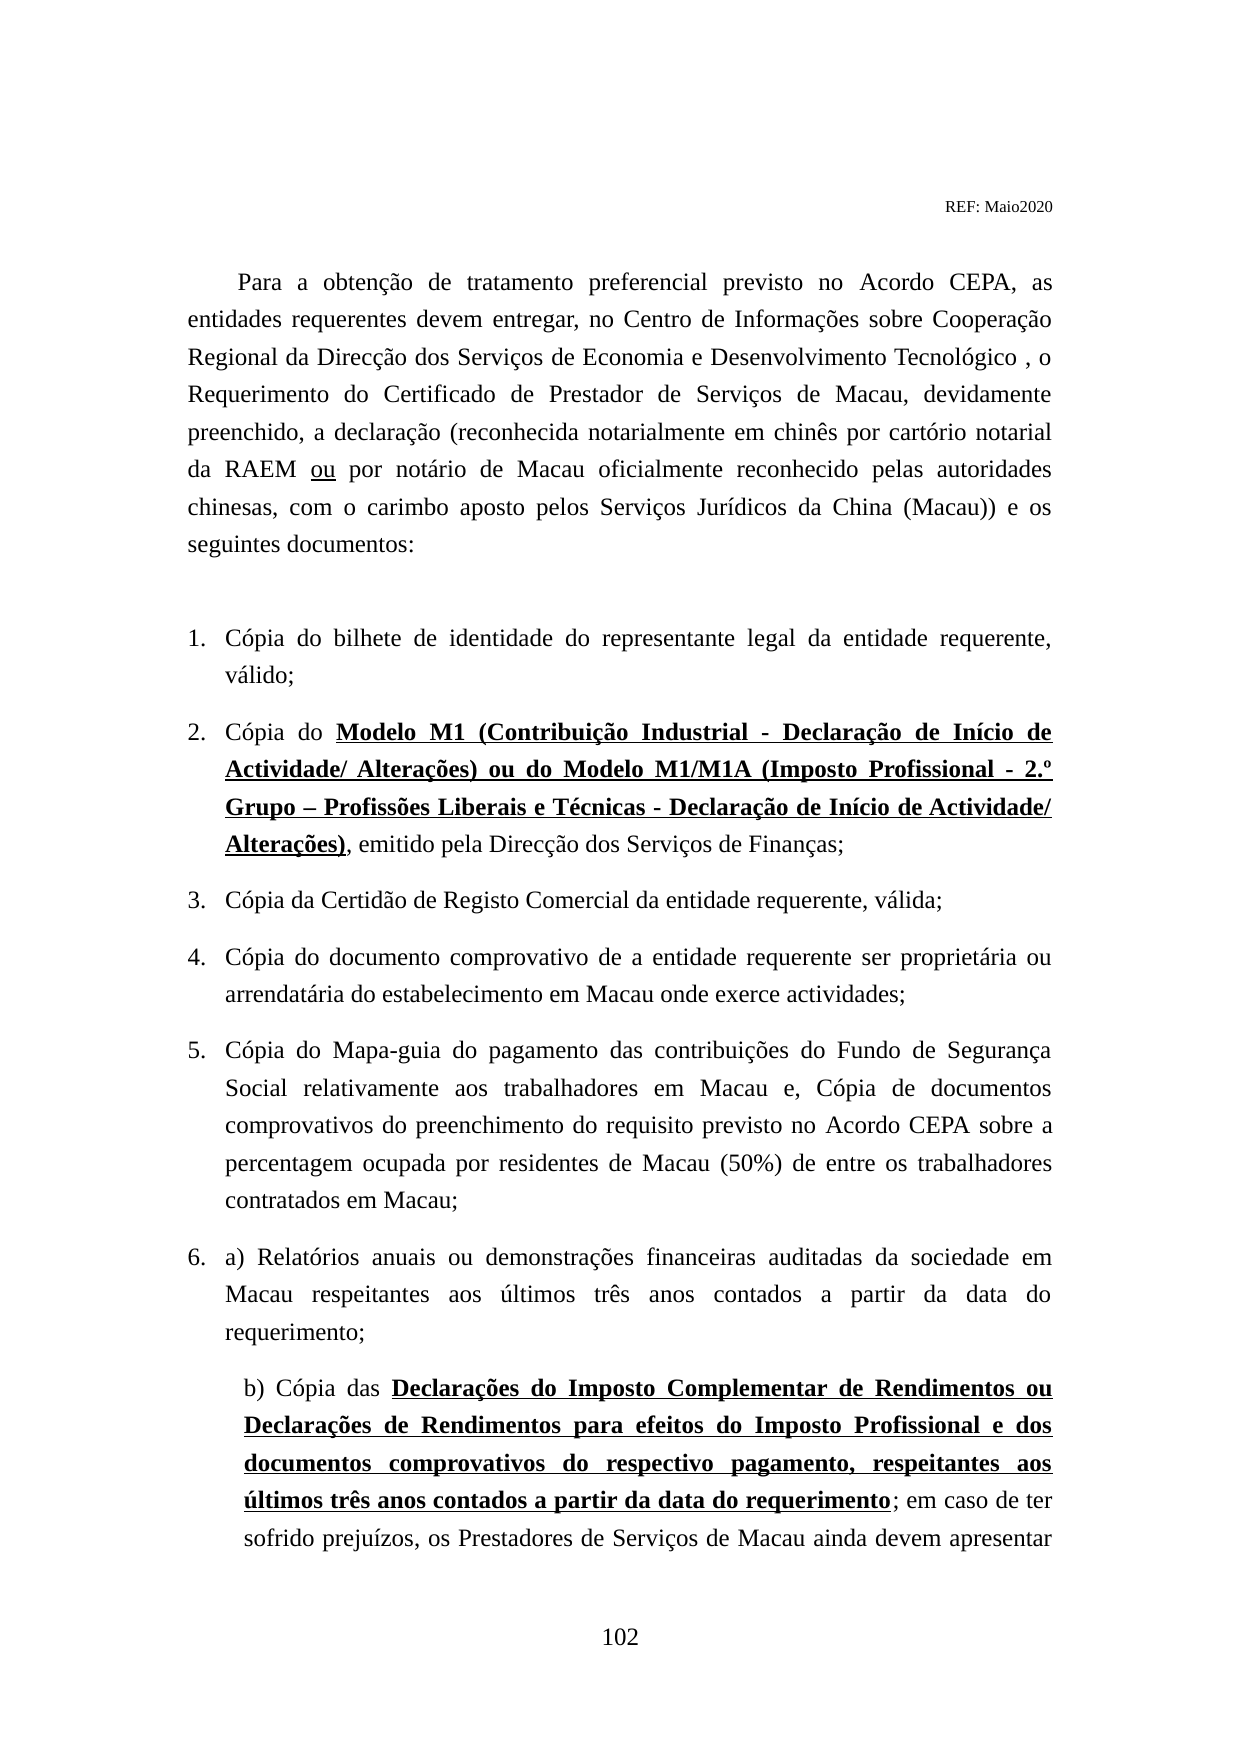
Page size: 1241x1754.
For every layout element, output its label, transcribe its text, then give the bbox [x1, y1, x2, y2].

list Cópia da Certidão de Registo Comercial da entidade requerente, válida; [187, 881, 1053, 919]
list Cópia do Modelo M1 (Contribuição Industrial - Declaração de Início de Actividade/ Alterações) ou do Modelo M1/M1A (Imposto Profissional - 2.º Grupo – Profissões Liberais e Técnicas - Declaração de Início de Actividade/ Alterações), emitido pela Direcção dos Serviços de Finanças; [187, 712, 1053, 862]
text Para a obtenção de tratamento preferencial previsto no Acordo CEPA, as entidades requerentes devem entregar, no Centro de Informações sobre Cooperação Regional da Direcção dos Serviços de Economia e Desenvolvimento Tecnológico , o Requerimento do Certificado de Prestador de Serviços de Macau, devidamente preenchido, a declaração (reconhecida notarialmente em chinês por cartório notarial da RAEM ou por notário de Macau oficialmente reconhecido pelas autoridades chinesas, com o carimbo aposto pelos Serviços Jurídicos da China (Macau)) e os seguintes documentos: [187, 262, 1053, 562]
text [244, 1474, 1053, 1556]
list a) Relatórios anuais ou demonstrações financeiras auditadas da sociedade em Macau respeitantes aos últimos três anos contados a partir da data do requerimento; [187, 1237, 1053, 1350]
text REF: Maio2020 [187, 187, 1053, 225]
list Cópia do documento comprovativo de a entidade requerente ser proprietária ou arrendatária do estabelecimento em Macau onde exerce actividades; [187, 937, 1053, 1012]
list Cópia do bilhete de identidade do representante legal da entidade requerente, válido; [187, 619, 1053, 694]
list Cópia do Mapa-guia do pagamento das contribuições do Fundo de Segurança Social relativamente aos trabalhadores em Macau e, Cópia de documentos comprovativos do preenchimento do requisito previsto no Acordo CEPA sobre a percentagem ocupada por residentes de Macau (50%) de entre os trabalhadores contratados em Macau; [187, 1031, 1053, 1219]
